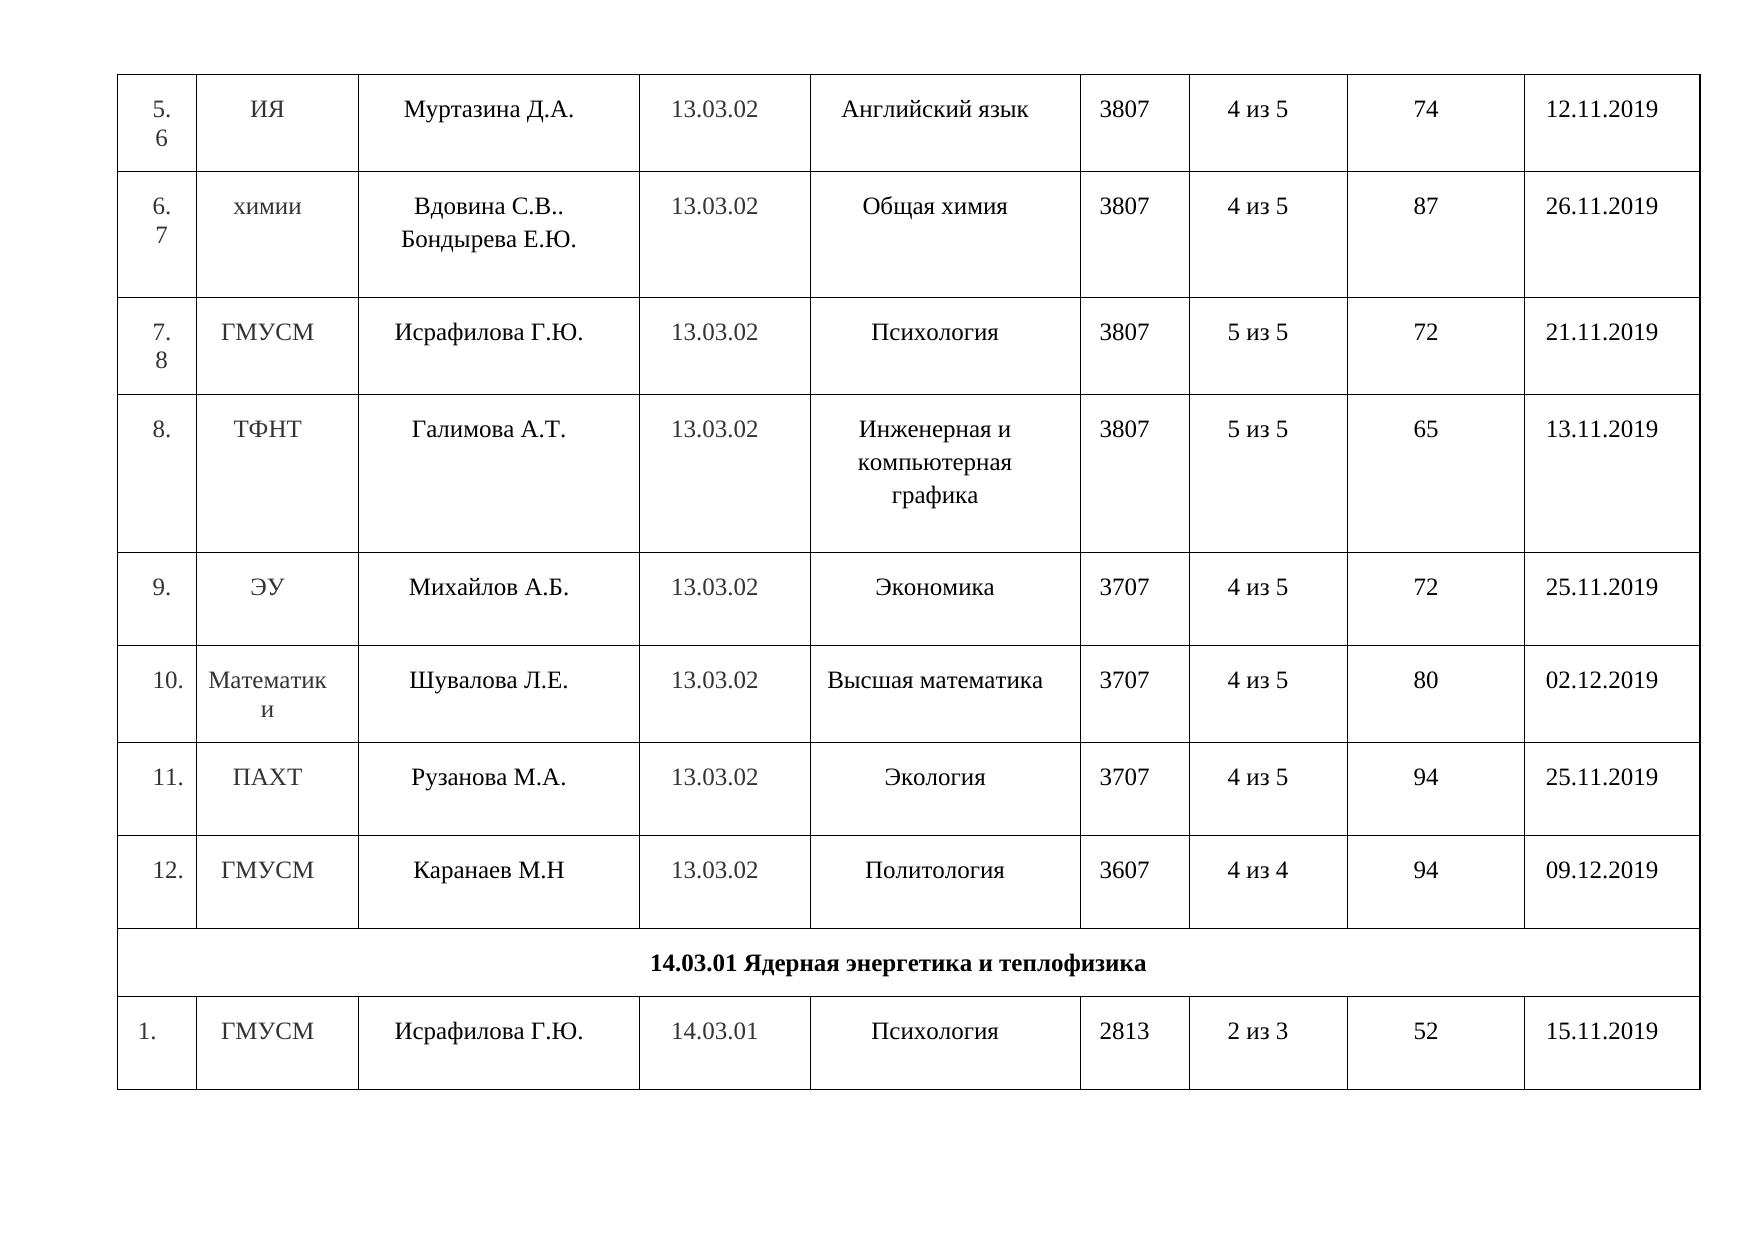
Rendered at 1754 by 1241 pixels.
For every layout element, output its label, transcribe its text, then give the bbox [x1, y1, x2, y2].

table_cell 09.12.2019 [1525, 836, 1699, 928]
table_cell [118, 743, 196, 835]
table_cell Шувалова Л.Е. [359, 646, 639, 742]
table_cell Муртазина Д.А. [359, 75, 639, 171]
table_cell 15.11.2019 [1525, 997, 1699, 1088]
table_cell 26.11.2019 [1525, 172, 1699, 297]
table_cell Математики [197, 646, 358, 742]
table_cell 13.03.02 [640, 553, 810, 645]
table_cell 3707 [1081, 553, 1189, 645]
table_cell 3807 [1081, 75, 1189, 171]
table_cell 72 [1348, 553, 1524, 645]
table_cell [118, 836, 196, 928]
table_cell 3807 [1081, 395, 1189, 552]
table_cell 65 [1348, 395, 1524, 552]
table_cell Английский язык [811, 75, 1080, 171]
table_cell Исрафилова Г.Ю. [359, 298, 639, 393]
table_cell Инженерная и компьютерная графика [811, 395, 1080, 552]
table_cell 4 из 5 [1190, 646, 1347, 742]
table_cell Высшая математика [811, 646, 1080, 742]
table_cell ГМУСМ [197, 997, 358, 1088]
table_cell Галимова А.Т. [359, 395, 639, 552]
table_cell 72 [1348, 298, 1524, 393]
table_cell 3607 [1081, 836, 1189, 928]
table_cell ПАХТ [197, 743, 358, 835]
table_cell 3707 [1081, 743, 1189, 835]
table_cell 94 [1348, 836, 1524, 928]
table_cell 74 [1348, 75, 1524, 171]
table_cell 8 [118, 298, 196, 393]
table_cell 21.11.2019 [1525, 298, 1699, 393]
table_cell 14.03.01 [640, 997, 810, 1088]
table_cell 13.03.02 [640, 75, 810, 171]
table_cell 4 из 5 [1190, 743, 1347, 835]
table_cell 12.11.2019 [1525, 75, 1699, 171]
table_cell 25.11.2019 [1525, 553, 1699, 645]
table_cell 25.11.2019 [1525, 743, 1699, 835]
table_cell 13.03.02 [640, 646, 810, 742]
table_cell ЭУ [197, 553, 358, 645]
table_cell 13.03.02 [640, 836, 810, 928]
table_cell 3807 [1081, 172, 1189, 297]
table_cell Психология [811, 997, 1080, 1088]
table_cell [118, 997, 196, 1088]
table_cell Экономика [811, 553, 1080, 645]
table_cell 02.12.2019 [1525, 646, 1699, 742]
table_cell 52 [1348, 997, 1524, 1088]
table_cell 13.03.02 [640, 172, 810, 297]
table_cell 13.11.2019 [1525, 395, 1699, 552]
table_cell 87 [1348, 172, 1524, 297]
table_cell 4 из 5 [1190, 553, 1347, 645]
table_cell 5 из 5 [1190, 395, 1347, 552]
table_cell Рузанова М.А. [359, 743, 639, 835]
table_cell Психология [811, 298, 1080, 393]
table_cell [118, 646, 196, 742]
table_cell 7 [118, 172, 196, 297]
table_cell 4 из 5 [1190, 172, 1347, 297]
table_cell 3807 [1081, 298, 1189, 393]
table_cell химии [197, 172, 358, 297]
table_cell 4 из 4 [1190, 836, 1347, 928]
table_cell Политология [811, 836, 1080, 928]
table_cell 3707 [1081, 646, 1189, 742]
table_cell ТФНТ [197, 395, 358, 552]
table_cell 4 из 5 [1190, 75, 1347, 171]
table_cell ГМУСМ [197, 298, 358, 393]
table_cell Экология [811, 743, 1080, 835]
table_cell 5 из 5 [1190, 298, 1347, 393]
table_cell 80 [1348, 646, 1524, 742]
table_cell [118, 553, 196, 645]
table_cell Вдовина С.В.. Бондырева Е.Ю. [359, 172, 639, 297]
table_cell ГМУСМ [197, 836, 358, 928]
table_cell 2813 [1081, 997, 1189, 1088]
table_cell Каранаев М.Н [359, 836, 639, 928]
table_cell 2 из 3 [1190, 997, 1347, 1088]
table_cell 94 [1348, 743, 1524, 835]
table_cell 13.03.02 [640, 298, 810, 393]
table_cell Исрафилова Г.Ю. [359, 997, 639, 1088]
table_cell 6 [118, 75, 196, 171]
table_cell Общая химия [811, 172, 1080, 297]
table_cell ИЯ [197, 75, 358, 171]
table_cell 14.03.01 Ядерная энергетика и теплофизика [118, 929, 1699, 996]
table_cell 13.03.02 [640, 395, 810, 552]
table_cell Михайлов А.Б. [359, 553, 639, 645]
table_cell 13.03.02 [640, 743, 810, 835]
table_cell [118, 395, 196, 552]
